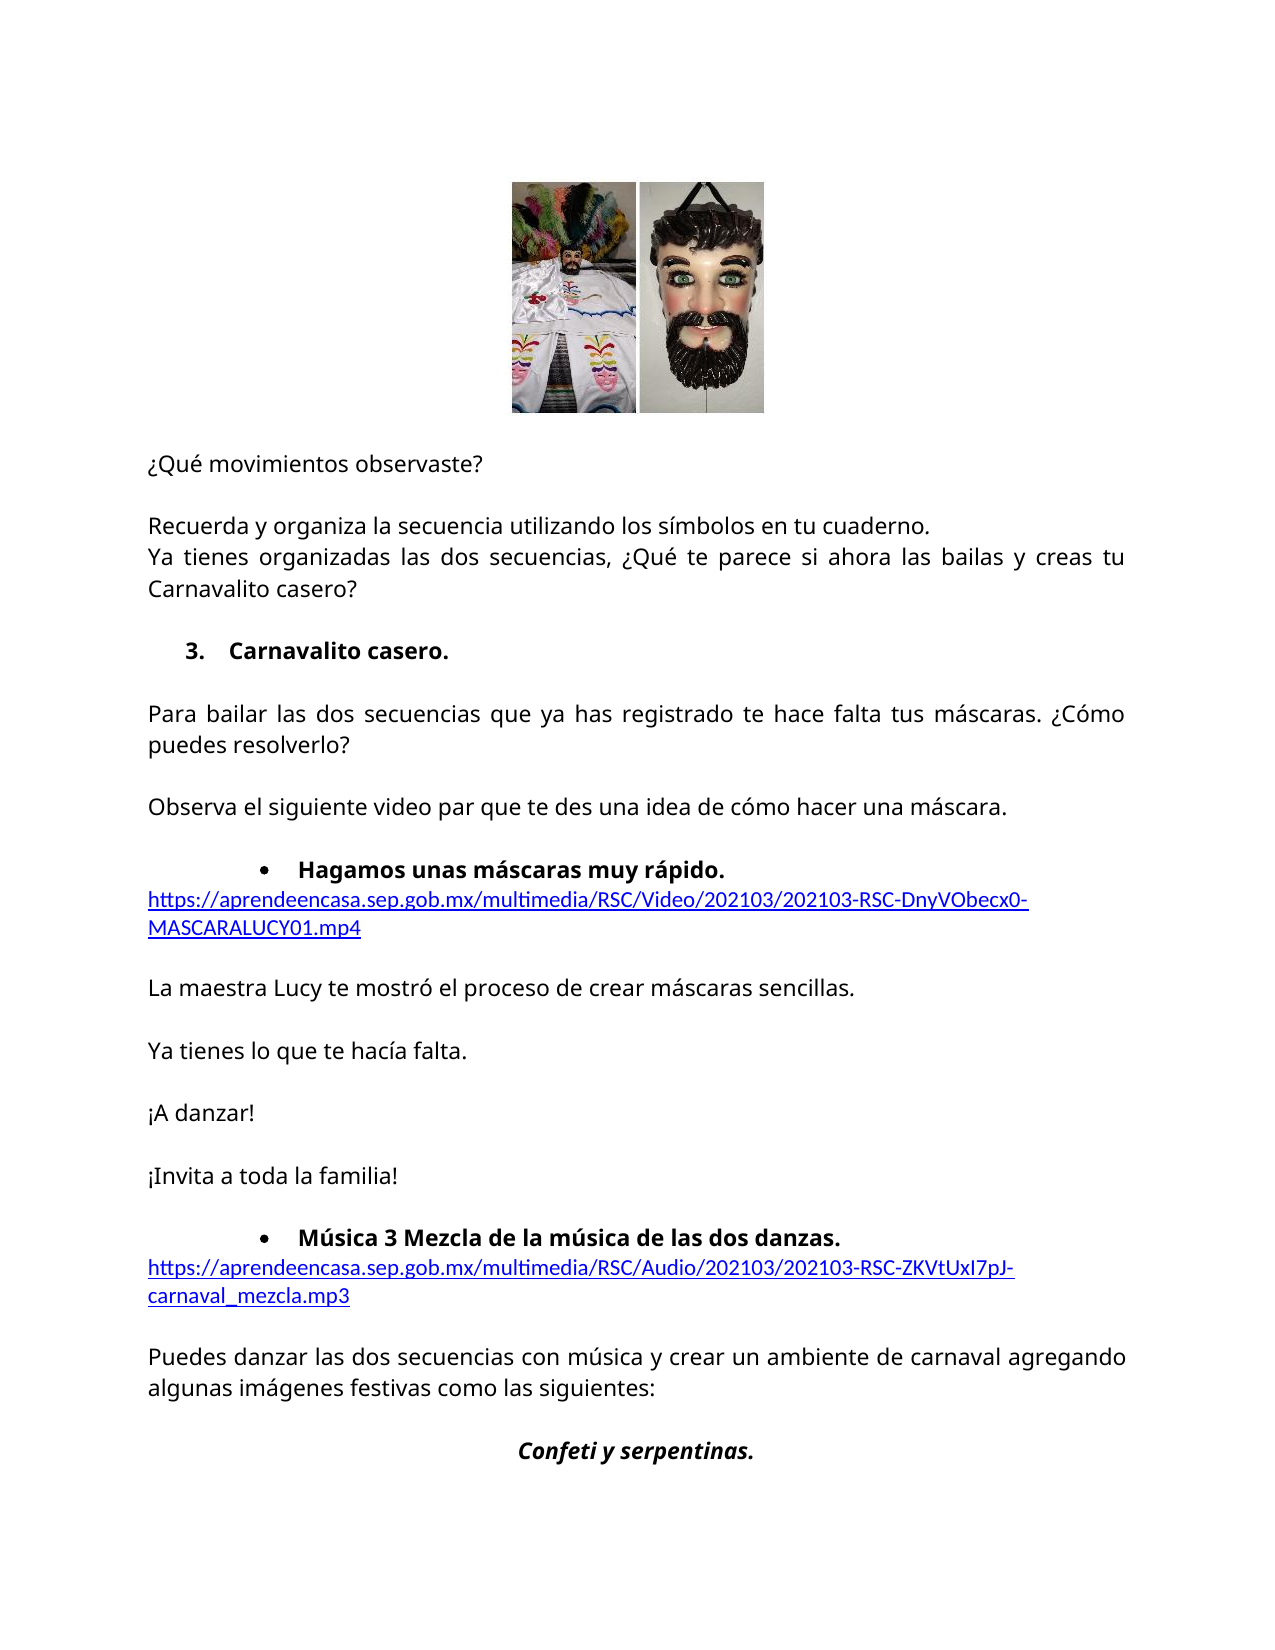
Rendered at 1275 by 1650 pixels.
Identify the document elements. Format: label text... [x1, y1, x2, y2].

text ¡A danzar! [148, 1097, 1127, 1128]
text Confeti y serpentinas. [148, 1434, 1127, 1466]
picture [507, 177, 768, 417]
list Carnavalito casero. [185, 635, 1127, 666]
text Ya tienes lo que te hacía falta. [148, 1035, 1127, 1066]
text Puedes danzar las dos secuencias con música y crear un ambiente de carnaval agregando algunas imágenes festivas como las siguientes: [148, 1341, 1127, 1403]
text https://aprendeencasa.sep.gob.mx/multimedia/RSC/Video/202103/202103-RSC-DnyVObecx0-MASCARALUCY01.mp4 [148, 885, 1127, 941]
text Ya tienes organizadas las dos secuencias, ¿Qué te parece si ahora las bailas y creas tu Carnavalito casero? [148, 541, 1127, 604]
text Observa el siguiente video par que te des una idea de cómo hacer una máscara. [148, 791, 1127, 822]
text La maestra Lucy te mostró el proceso de crear máscaras sencillas. [148, 972, 1127, 1003]
text ¡Invita a toda la familia! [148, 1160, 1127, 1191]
text Recuerda y organiza la secuencia utilizando los símbolos en tu cuaderno. [148, 510, 1127, 541]
text https://aprendeencasa.sep.gob.mx/multimedia/RSC/Audio/202103/202103-RSC-ZKVtUxI7pJ-carnaval_mezcla.mp3 [148, 1253, 1127, 1309]
list Música 3 Mezcla de la música de las dos danzas. [260, 1222, 1127, 1253]
text ¿Qué movimientos observaste? [148, 447, 1127, 479]
list Hagamos unas máscaras muy rápido. [260, 854, 1127, 885]
text Para bailar las dos secuencias que ya has registrado te hace falta tus máscaras. ¿Cómo puedes resolverlo? [148, 697, 1127, 760]
